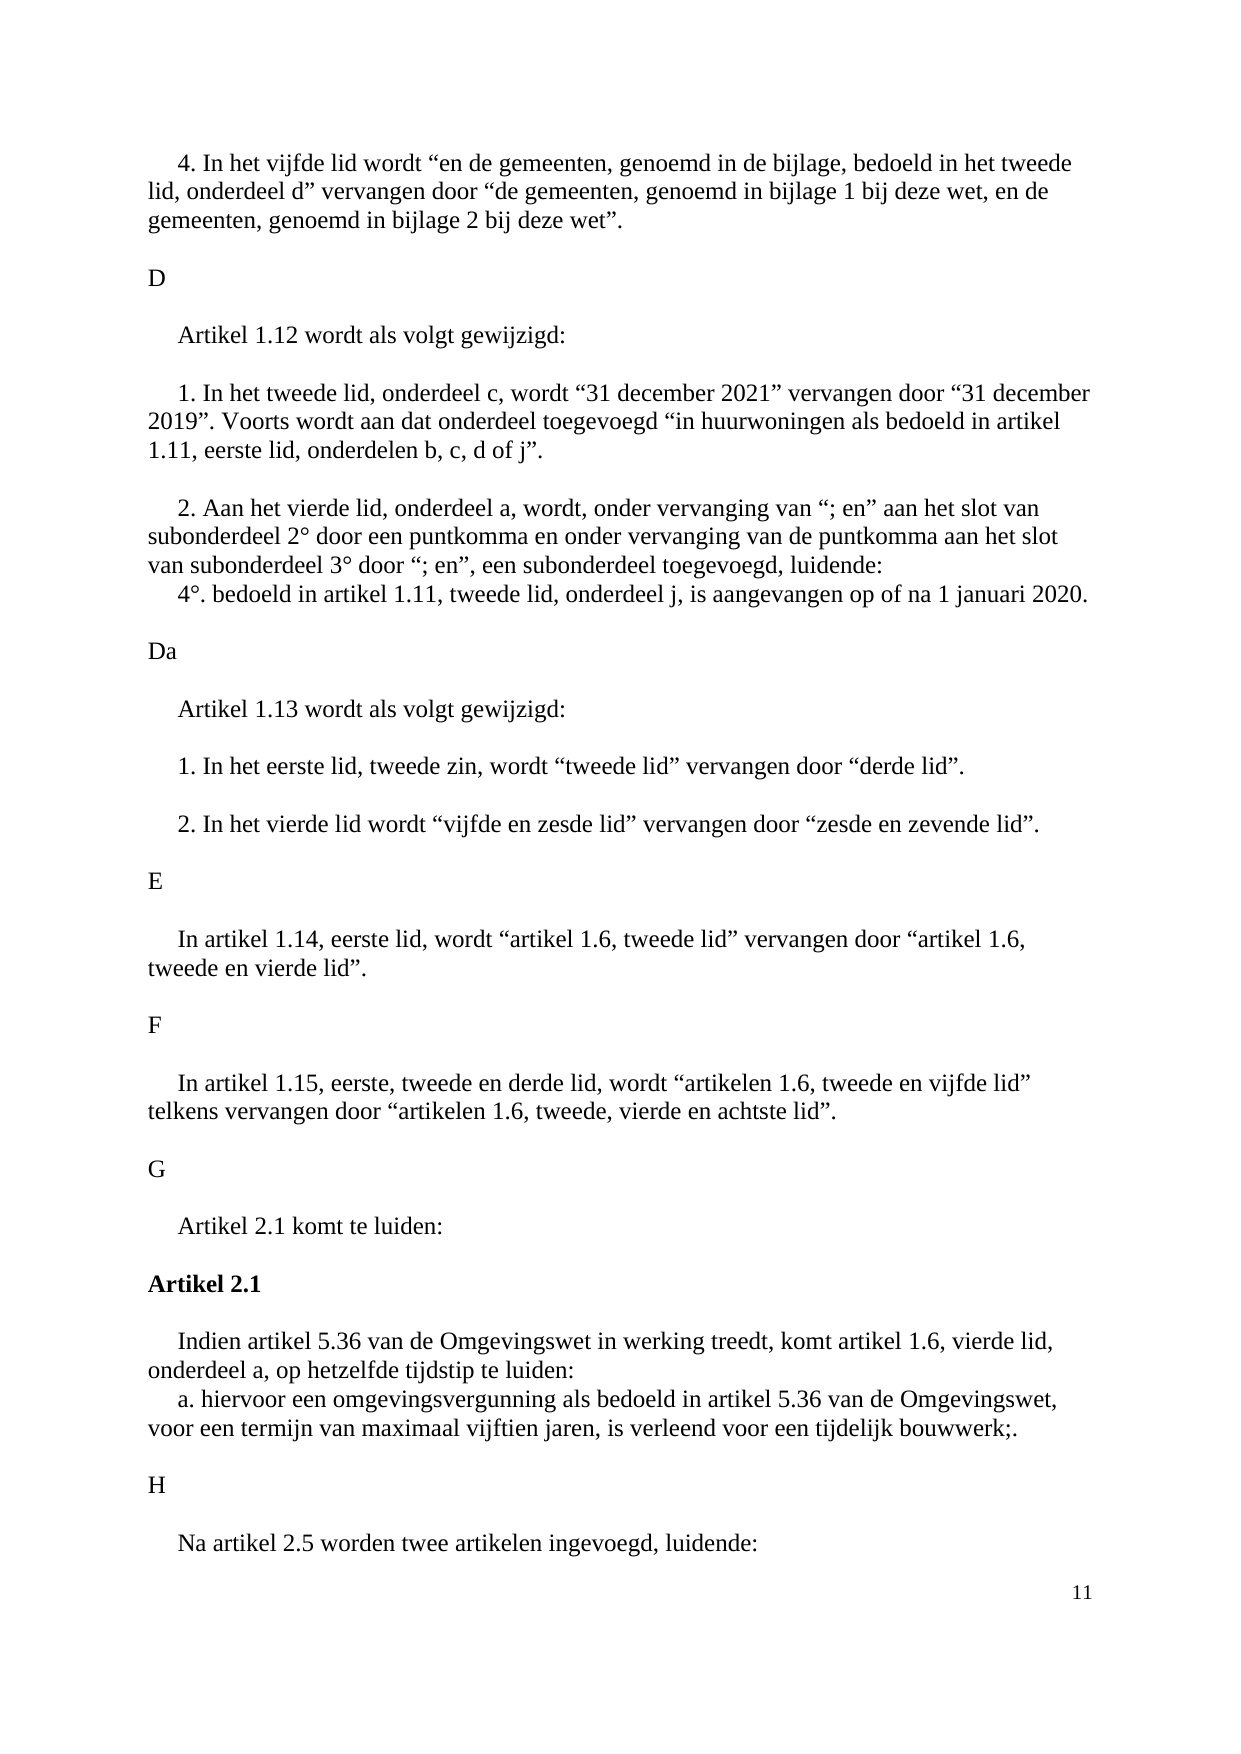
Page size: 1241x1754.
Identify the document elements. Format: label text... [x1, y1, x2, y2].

text F [148, 1010, 1092, 1039]
text Artikel 2.1 komt te luiden: [148, 1211, 1092, 1240]
text Da [148, 636, 1092, 665]
text Artikel 1.13 wordt als volgt gewijzigd: [148, 694, 1092, 723]
text H [148, 1470, 1092, 1499]
text Artikel 1.12 wordt als volgt gewijzigd: [148, 320, 1092, 349]
text E [148, 866, 1092, 895]
text 1. In het eerste lid, tweede zin, wordt “tweede lid” vervangen door “derde lid”. [148, 751, 1092, 780]
text 2. In het vierde lid wordt “vijfde en zesde lid” vervangen door “zesde en zevende lid”. [148, 809, 1092, 838]
text Artikel 2.1 [148, 1269, 1092, 1298]
text a. hiervoor een omgevingsvergunning als bedoeld in artikel 5.36 van de Omgevingswet, voor een termijn van maximaal vijftien jaren, is verleend voor een tijdelijk bouwwerk;. [148, 1384, 1092, 1441]
text Na artikel 2.5 worden twee artikelen ingevoegd, luidende: [148, 1528, 1092, 1556]
text G [148, 1154, 1092, 1183]
text In artikel 1.14, eerste lid, wordt “artikel 1.6, tweede lid” vervangen door “artikel 1.6, tweede en vierde lid”. [148, 924, 1092, 981]
text 4°. bedoeld in artikel 1.11, tweede lid, onderdeel j, is aangevangen op of na 1 januari 2020. [148, 579, 1092, 608]
text D [148, 263, 1092, 291]
text Indien artikel 5.36 van de Omgevingswet in werking treedt, komt artikel 1.6, vierde lid, onderdeel a, op hetzelfde tijdstip te luiden: [148, 1326, 1092, 1384]
text 2. Aan het vierde lid, onderdeel a, wordt, onder vervanging van “; en” aan het slot van subonderdeel 2° door een puntkomma en onder vervanging van de puntkomma aan het slot van subonderdeel 3° door “; en”, een subonderdeel toegevoegd, luidende: [148, 493, 1092, 579]
text In artikel 1.15, eerste, tweede en derde lid, wordt “artikelen 1.6, tweede en vijfde lid” telkens vervangen door “artikelen 1.6, tweede, vierde en achtste lid”. [148, 1068, 1092, 1125]
text 1. In het tweede lid, onderdeel c, wordt “31 december 2021” vervangen door “31 december 2019”. Voorts wordt aan dat onderdeel toegevoegd “in huurwoningen als bedoeld in artikel 1.11, eerste lid, onderdelen b, c, d of j”. [148, 378, 1092, 464]
text 4. In het vijfde lid wordt “en de gemeenten, genoemd in de bijlage, bedoeld in het tweede lid, onderdeel d” vervangen door “de gemeenten, genoemd in bijlage 1 bij deze wet, en de gemeenten, genoemd in bijlage 2 bij deze wet”. [148, 148, 1092, 234]
